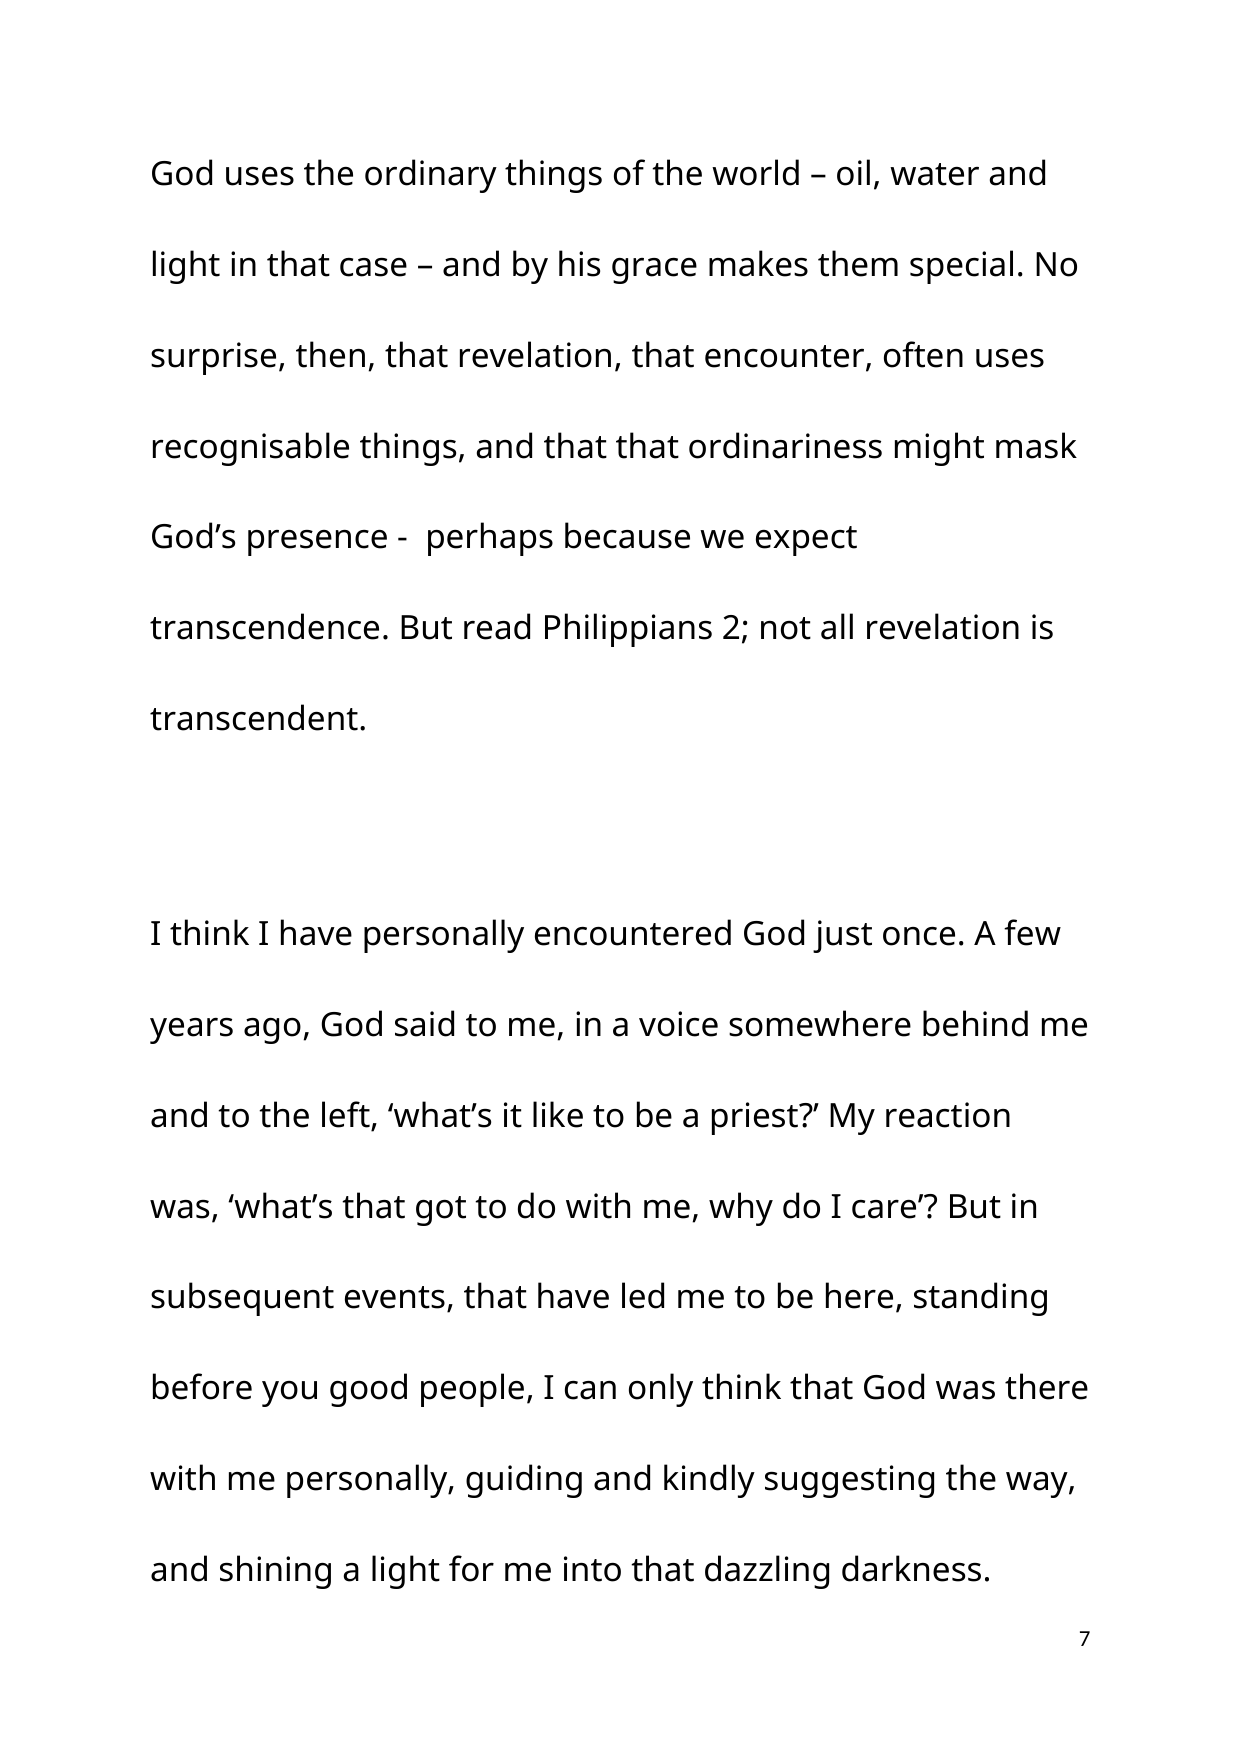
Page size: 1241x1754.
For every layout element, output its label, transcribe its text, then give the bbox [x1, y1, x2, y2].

text I think I have personally encountered God just once. A few years ago, God said to me, in a voice somewhere behind me and to the left, ‘what’s it like to be a priest?’ My reaction was, ‘what’s that got to do with me, why do I care’? But in subsequent events, that have led me to be here, standing before you good people, I can only think that God was there with me personally, guiding and kindly suggesting the way, and shining a light for me into that dazzling darkness. [150, 910, 1090, 1591]
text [150, 150, 1090, 740]
